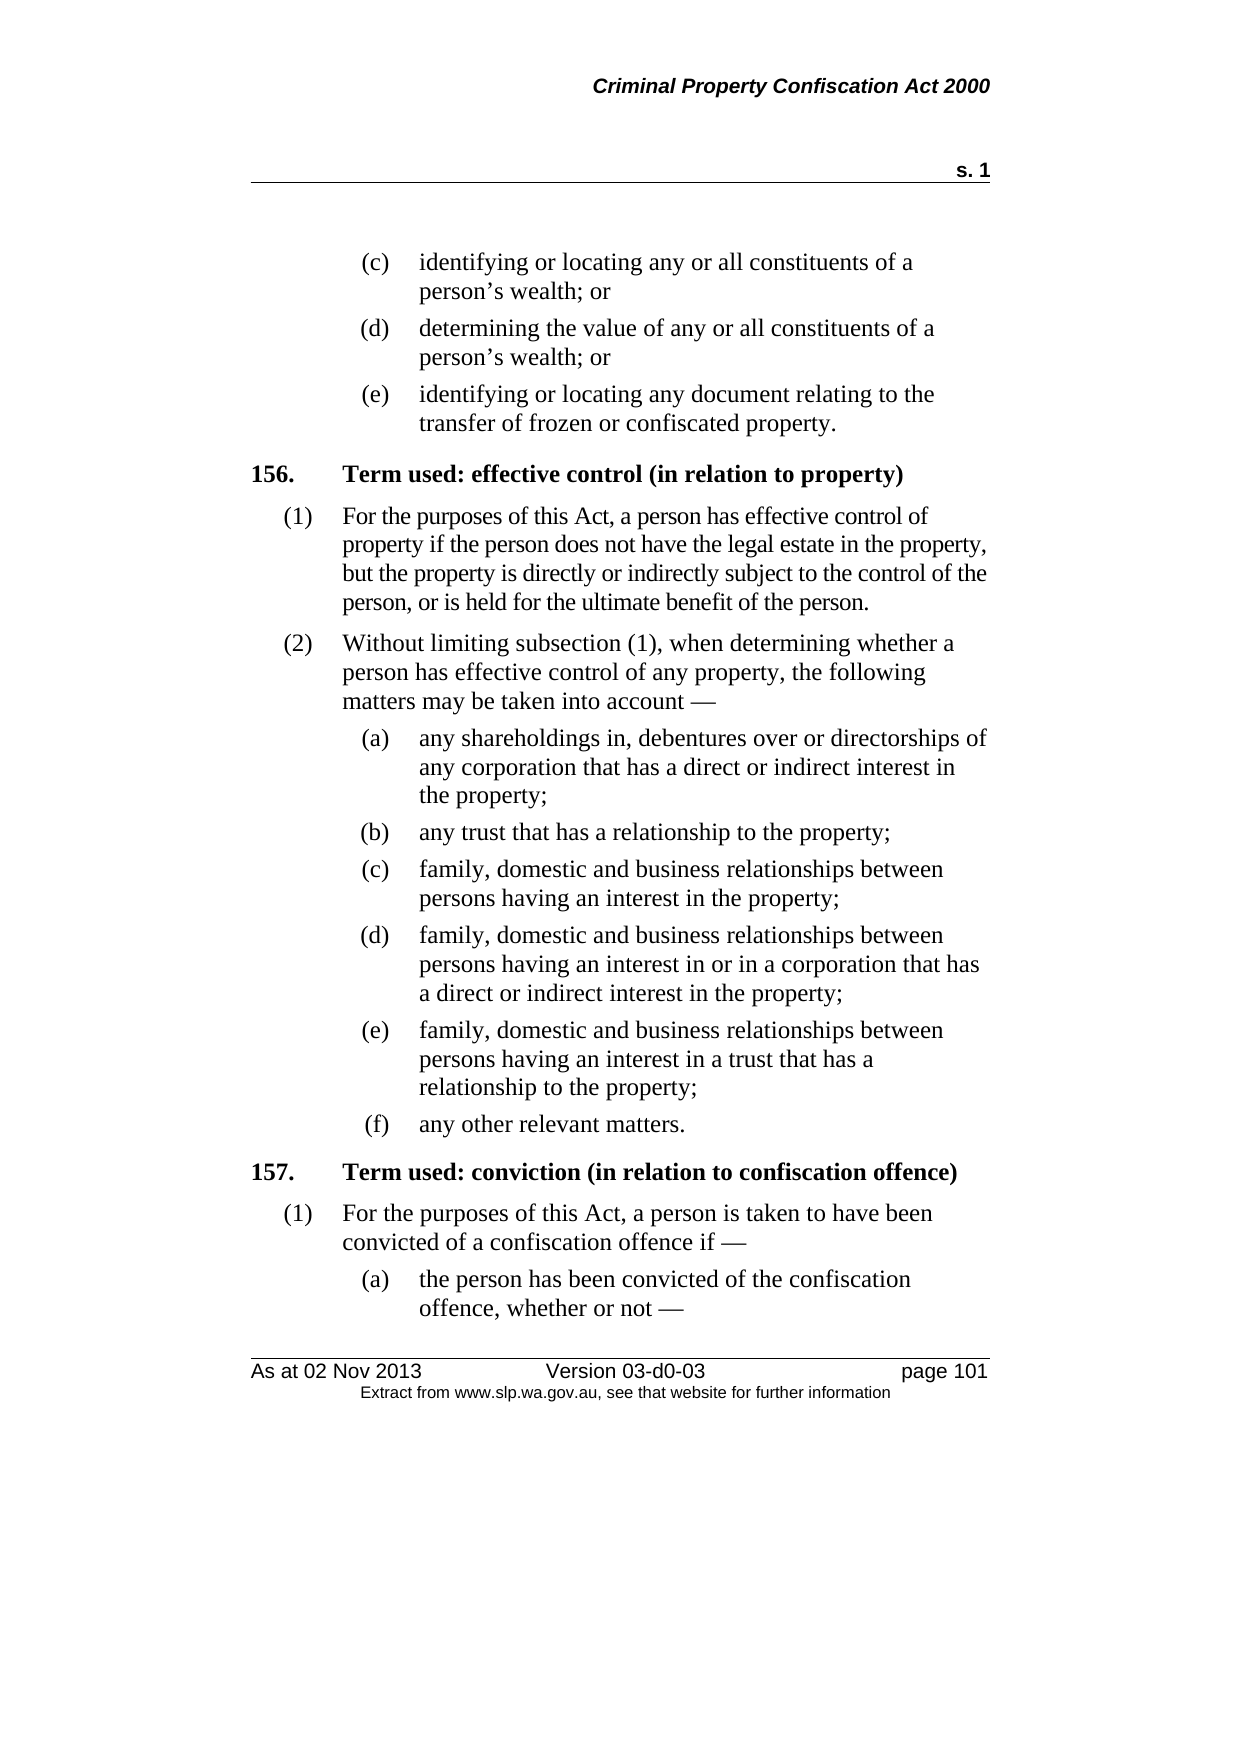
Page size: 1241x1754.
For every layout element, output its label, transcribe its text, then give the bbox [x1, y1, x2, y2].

text (c) identifying or locating any or all constituents of a person’s wealth; or [251, 247, 990, 305]
text (d) determining the value of any or all constituents of a person’s wealth; or [251, 313, 990, 371]
text (f) any other relevant matters. [251, 1109, 990, 1138]
text (1) For the purposes of this Act, a person is taken to have been convicted of a confiscation offence if — [251, 1198, 990, 1256]
subtitle 157. Term used: conviction (in relation to confiscation offence) [251, 1157, 990, 1186]
text (d) family, domestic and business relationships between persons having an interest in or in a corporation that has a direct or indirect interest in the property; [251, 920, 990, 1007]
text (2) Without limiting subsection (1), when determining whether a person has effective control of any property, the following matters may be taken into account — [251, 628, 990, 714]
text (a) any shareholdings in, debentures over or directorships of any corporation that has a direct or indirect interest in the property; [251, 723, 990, 809]
text (e) family, domestic and business relationships between persons having an interest in a trust that has a relationship to the property; [251, 1015, 990, 1101]
text (1) For the purposes of this Act, a person has effective control of property if the person does not have the legal estate in the property, but the property is directly or indirectly subject to the control of the person, or is held for the ultimate benefit of the person. [251, 501, 990, 616]
text (b) any trust that has a relationship to the property; [251, 817, 990, 846]
text (e) identifying or locating any document relating to the transfer of frozen or confiscated property. [251, 379, 990, 437]
text (a) the person has been convicted of the confiscation offence, whether or not — [251, 1264, 990, 1322]
subtitle 156. Term used: effective control (in relation to property) [251, 459, 990, 488]
text (c) family, domestic and business relationships between persons having an interest in the property; [251, 854, 990, 912]
